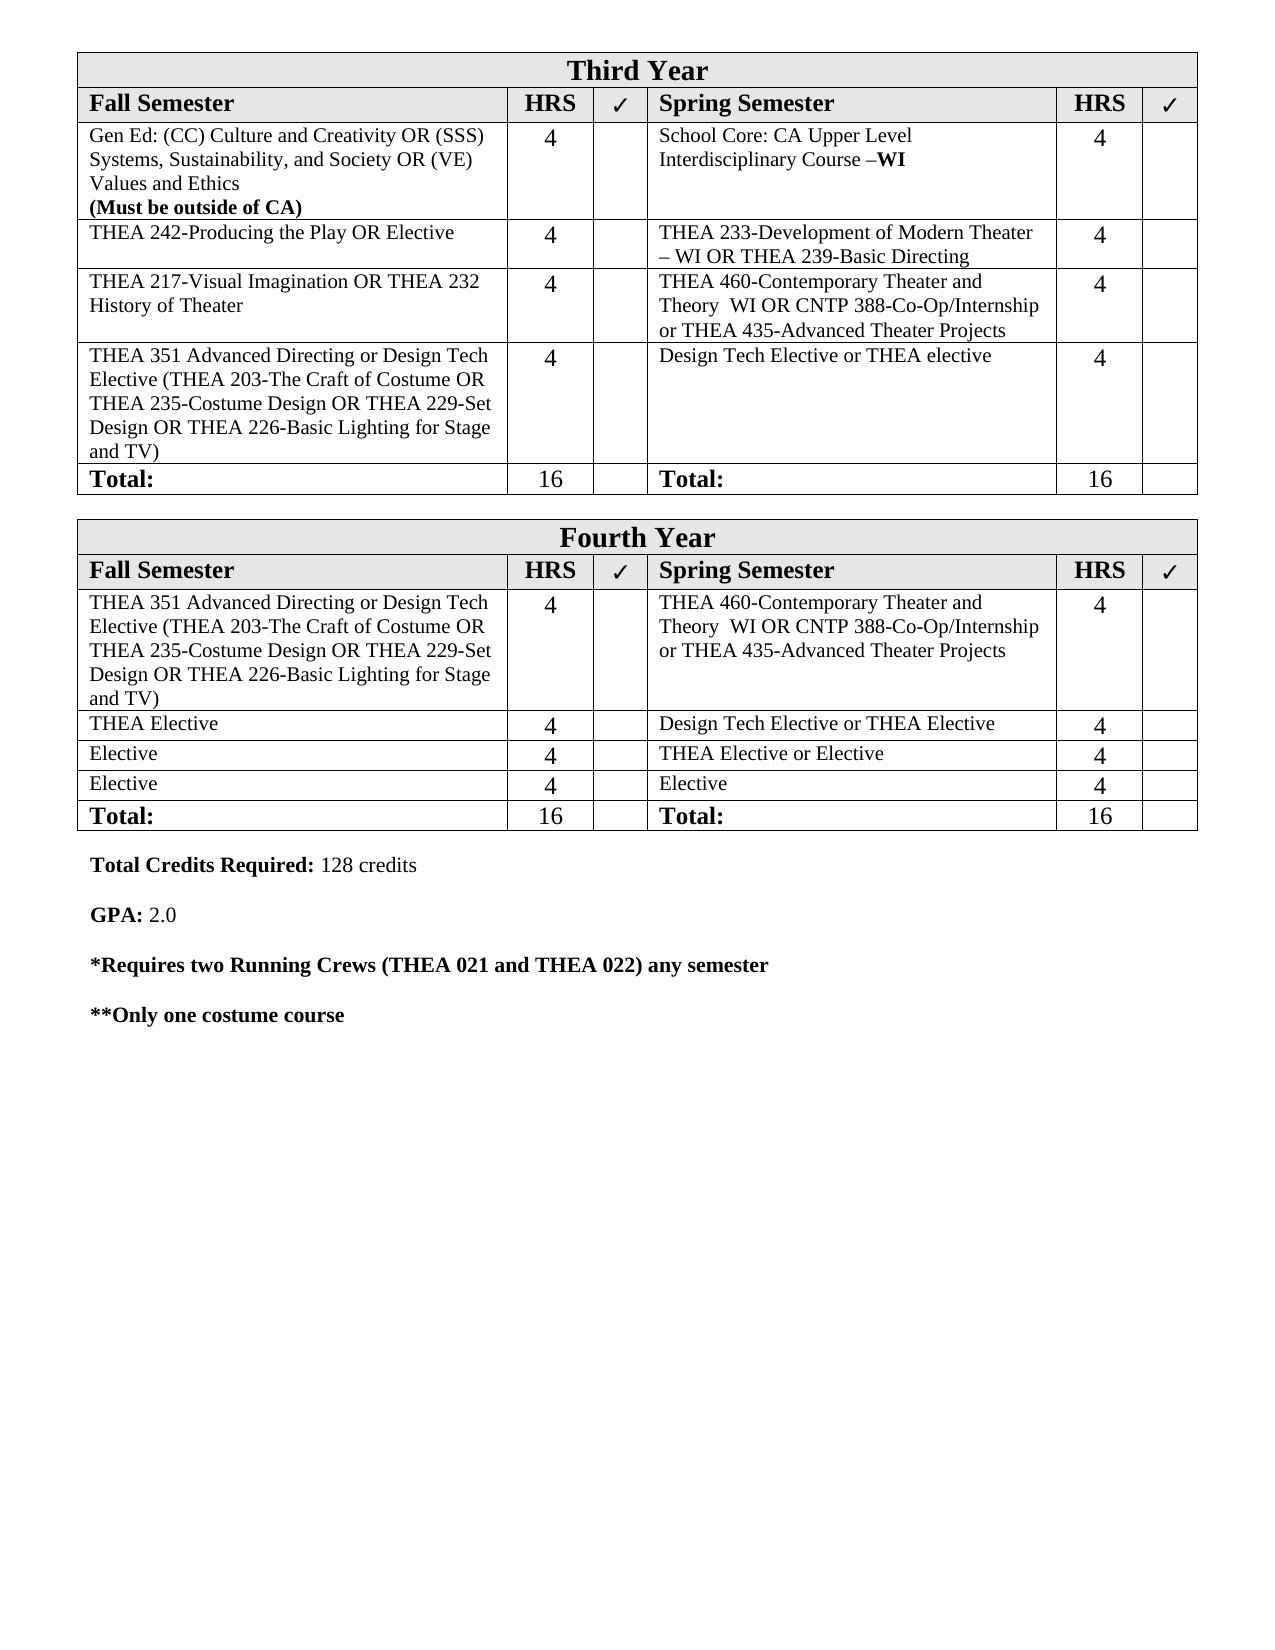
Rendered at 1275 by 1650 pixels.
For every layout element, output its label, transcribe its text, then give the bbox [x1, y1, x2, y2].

table_cell THEA Elective or Elective [648, 741, 1056, 770]
table_cell THEA 242-Producing the Play OR Elective [78, 220, 507, 268]
table_cell 4 [508, 741, 593, 770]
table_cell HRS [508, 555, 593, 589]
table_cell [1143, 123, 1197, 219]
table_cell 4 [1057, 343, 1142, 463]
table_cell 4 [1057, 123, 1142, 219]
table_cell [1143, 220, 1197, 268]
table_cell HRS [508, 88, 593, 122]
table_cell [594, 801, 647, 829]
table_cell [594, 555, 647, 589]
table_cell [1143, 741, 1197, 770]
table_cell 4 [508, 343, 593, 463]
table_cell 4 [508, 269, 593, 342]
table_cell THEA 460-Contemporary Theater and Theory WI OR CNTP 388-Co-Op/Internship or THEA 435-Advanced Theater Projects [648, 269, 1056, 342]
text GPA: 2.0 [90, 902, 1185, 928]
table_cell [594, 771, 647, 800]
table_cell Elective [78, 771, 507, 800]
text Total Credits Required: 128 credits [90, 852, 1185, 877]
table_cell Total: [78, 464, 507, 494]
table_cell Fall Semester [78, 555, 507, 589]
table_cell 4 [508, 220, 593, 268]
table_cell HRS [1057, 88, 1142, 122]
table_header Third Year [78, 53, 1197, 87]
table_cell THEA 233-Development of Modern Theater – WI OR THEA 239-Basic Directing [648, 220, 1056, 268]
table_cell 4 [1057, 741, 1142, 770]
table_cell 4 [508, 590, 593, 710]
table_cell 4 [508, 711, 593, 740]
text **Only one costume course [90, 1002, 1185, 1027]
table_cell 4 [1057, 269, 1142, 342]
table_cell Total: [648, 464, 1056, 494]
table_cell 4 [508, 123, 593, 219]
table_cell School Core: CA Upper Level Interdisciplinary Course –WI [648, 123, 1056, 219]
table_cell Total: [648, 801, 1056, 829]
table_cell Gen Ed: (CC) Culture and Creativity OR (SSS) Systems, Sustainability, and Society OR (VE) Values and Ethics (Must be outside of CA) [78, 123, 507, 219]
table_cell [1143, 88, 1197, 122]
table_cell [594, 464, 647, 494]
table_header Fourth Year [78, 520, 1197, 554]
table_cell 16 [1057, 801, 1142, 829]
table_cell 4 [508, 771, 593, 800]
table_cell Fall Semester [78, 88, 507, 122]
table_cell 4 [1057, 220, 1142, 268]
table_cell [1143, 801, 1197, 829]
table_cell [594, 741, 647, 770]
table_cell THEA 217-Visual Imagination OR THEA 232 History of Theater [78, 269, 507, 342]
table_cell 4 [1057, 590, 1142, 710]
table_cell Elective [648, 771, 1056, 800]
table_cell Elective [78, 741, 507, 770]
table_cell [594, 269, 647, 342]
table_cell THEA 351 Advanced Directing or Design Tech Elective (THEA 203-The Craft of Costume OR THEA 235-Costume Design OR THEA 229-Set Design OR THEA 226-Basic Lighting for Stage and TV) [78, 590, 507, 710]
table_cell [1143, 464, 1197, 494]
table_cell [594, 590, 647, 710]
text *Requires two Running Crews (THEA 021 and THEA 022) any semester [90, 928, 1185, 977]
table_cell 4 [1057, 711, 1142, 740]
table_cell [594, 343, 647, 463]
table_cell Design Tech Elective or THEA elective [648, 343, 1056, 463]
table_cell 16 [508, 464, 593, 494]
table_cell Total: [78, 801, 507, 829]
table_cell [594, 88, 647, 122]
table_cell [1143, 555, 1197, 589]
table_cell 4 [1057, 771, 1142, 800]
table_cell 16 [508, 801, 593, 829]
table_cell Spring Semester [648, 555, 1056, 589]
table_cell [1143, 771, 1197, 800]
table_cell Spring Semester [648, 88, 1056, 122]
table_cell [594, 711, 647, 740]
table_cell HRS [1057, 555, 1142, 589]
table_cell [1143, 590, 1197, 710]
table_cell THEA 351 Advanced Directing or Design Tech Elective (THEA 203-The Craft of Costume OR THEA 235-Costume Design OR THEA 229-Set Design OR THEA 226-Basic Lighting for Stage and TV) [78, 343, 507, 463]
table_cell [594, 220, 647, 268]
table_cell [1143, 711, 1197, 740]
table_cell [594, 123, 647, 219]
table_cell THEA 460-Contemporary Theater and Theory WI OR CNTP 388-Co-Op/Internship or THEA 435-Advanced Theater Projects [648, 590, 1056, 710]
table_cell THEA Elective [78, 711, 507, 740]
table_cell [1143, 343, 1197, 463]
table_cell 16 [1057, 464, 1142, 494]
table_cell [1143, 269, 1197, 342]
table_cell Design Tech Elective or THEA Elective [648, 711, 1056, 740]
